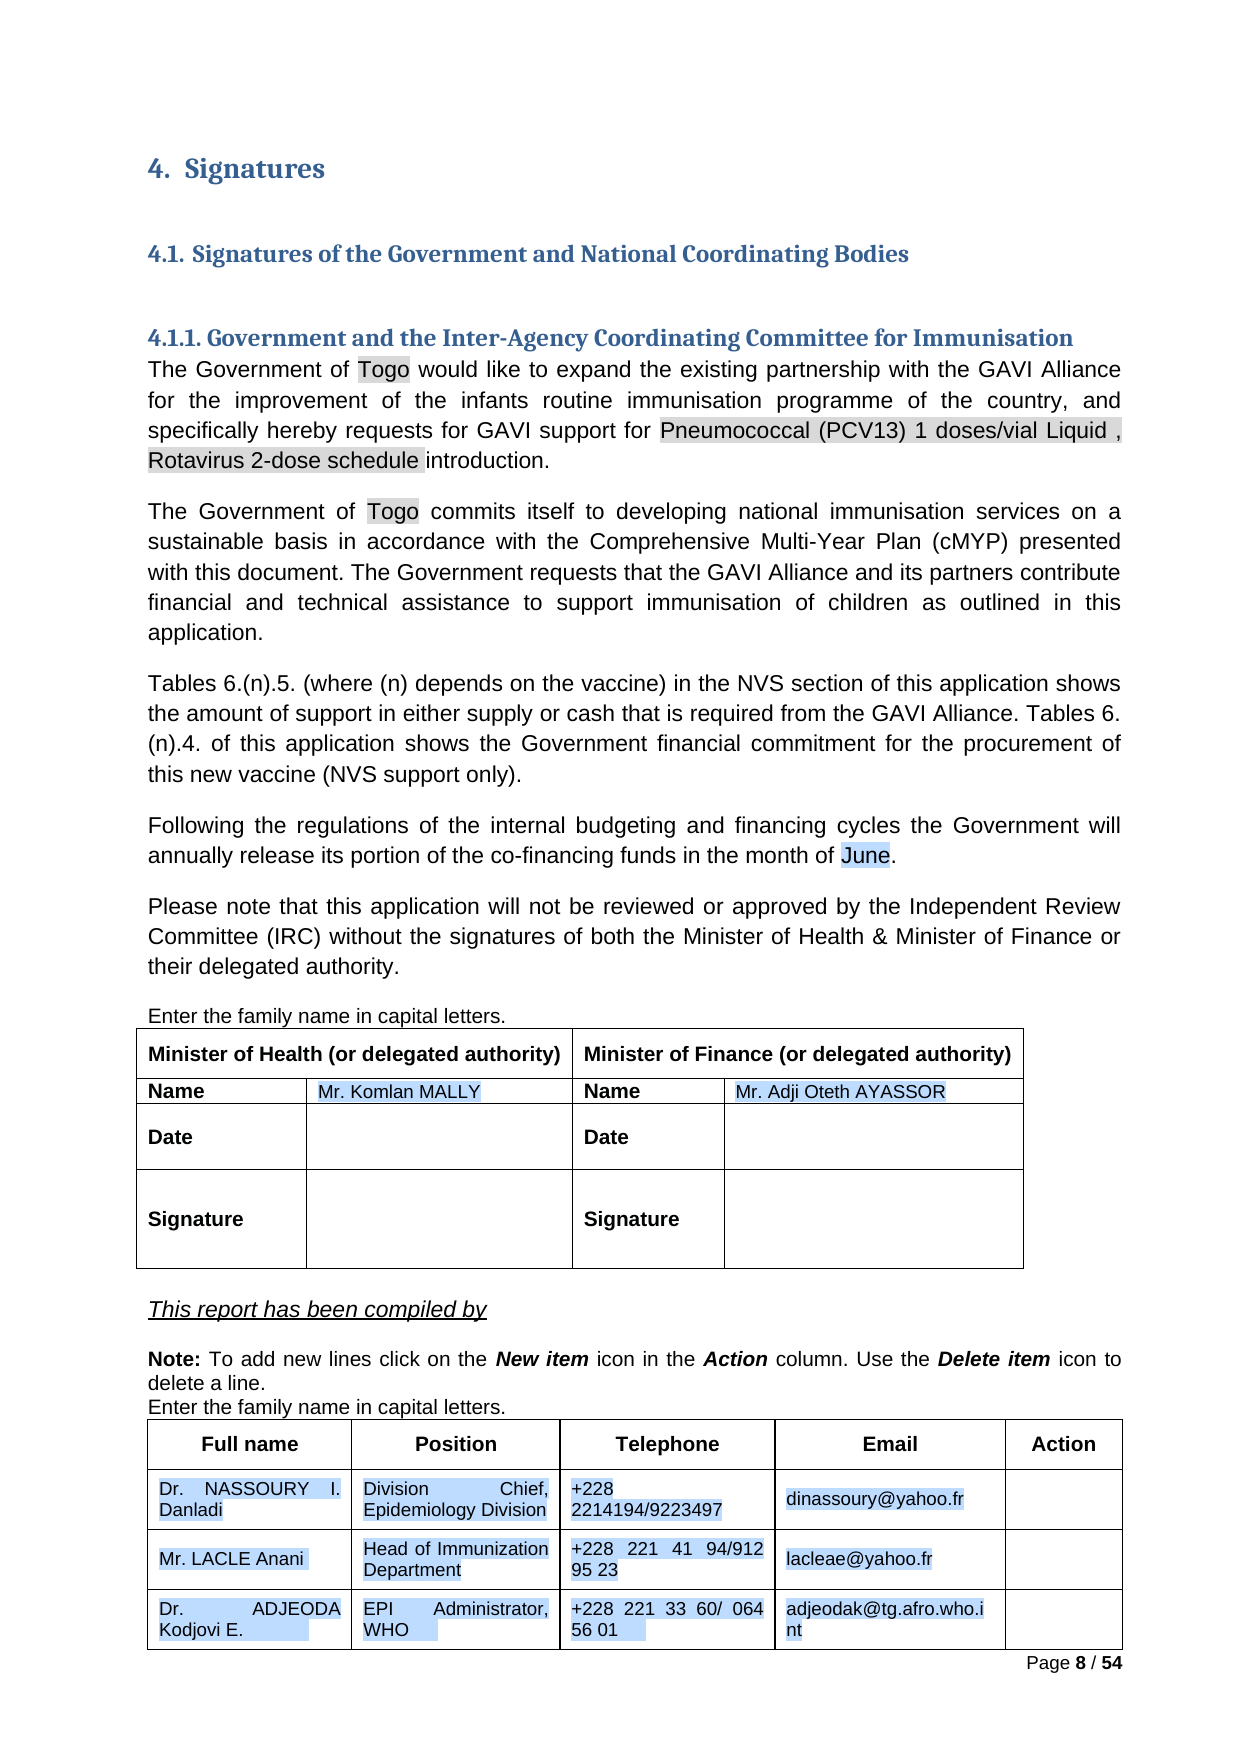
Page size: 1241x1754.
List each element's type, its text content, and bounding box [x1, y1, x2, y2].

text Enter the family name in capital letters. [148, 1004, 1122, 1028]
table_cell [307, 1170, 572, 1268]
table_cell lacleae@yahoo.fr [776, 1530, 1005, 1588]
table_header Email [776, 1420, 1005, 1468]
table_cell [1006, 1470, 1122, 1528]
text The Government of Togo commits itself to developing national immunisation services on a sustainable basis in accordance with the Comprehensive Multi-Year Plan (cMYP) presented with this document. The Government requests that the GAVI Alliance and its partners contribute financial and technical assistance to support immunisation of children as outlined in this application. [148, 498, 1122, 645]
table_cell +228 221 33 60/ 064 56 01 [561, 1590, 774, 1648]
text Note: To add new lines click on the New item icon in the Action column. Use the Delete item icon to delete a line. [148, 1347, 1122, 1394]
text Following the regulations of the internal budgeting and financing cycles the Government will annually release its portion of the co-financing funds in the month of June. [148, 812, 1122, 868]
table_cell Signature [137, 1170, 306, 1268]
table_cell Mr. Adji Oteth AYASSOR [725, 1079, 1023, 1103]
text This report has been compiled by [148, 1296, 1122, 1322]
table_cell Date [137, 1104, 306, 1169]
table_cell [307, 1104, 572, 1169]
table_cell Mr. LACLE Anani [148, 1530, 351, 1588]
table_cell EPI Administrator, WHO [352, 1590, 559, 1648]
table_cell [1006, 1530, 1122, 1588]
text The Government of Togo would like to expand the existing partnership with the GAVI Alliance for the improvement of the infants routine immunisation programme of the country, and specifically hereby requests for GAVI support for Pneumococcal (PCV13) 1 doses/vial Liquid , Rotavirus 2-dose schedule introduction. [148, 356, 1122, 473]
text Please note that this application will not be reviewed or approved by the Independent Review Committee (IRC) without the signatures of both the Minister of Health & Minister of Finance or their delegated authority. [148, 893, 1122, 980]
table_cell +228 221 41 94/912 95 23 [561, 1530, 774, 1588]
table_header Minister of Health (or delegated authority) [137, 1029, 572, 1078]
table_cell adjeodak@tg.afro.who.int [776, 1590, 1005, 1648]
table_cell Name [137, 1079, 306, 1103]
text Tables 6.(n).5. (where (n) depends on the vaccine) in the NVS section of this application shows the amount of support in either supply or cash that is required from the GAVI Alliance. Tables 6.(n).4. of this application shows the Government financial commitment for the procurement of this new vaccine (NVS support only). [148, 670, 1122, 787]
table_cell Signature [573, 1170, 724, 1268]
table_cell Mr. Komlan MALLY [307, 1079, 572, 1103]
table_cell [1006, 1590, 1122, 1648]
table_header Telephone [561, 1420, 774, 1468]
table_cell +228 2214194/9223497 [561, 1470, 774, 1528]
text Enter the family name in capital letters. [148, 1394, 1122, 1418]
table_cell Head of Immunization Department [352, 1530, 559, 1588]
table_cell Dr. NASSOURY I. Danladi [148, 1470, 351, 1528]
table_cell [725, 1104, 1023, 1169]
table_cell Date [573, 1104, 724, 1169]
table_header Minister of Finance (or delegated authority) [573, 1029, 1023, 1078]
table_cell Dr. ADJEODA Kodjovi E. [148, 1590, 351, 1648]
subtitle Signatures [148, 152, 1122, 185]
table_cell dinassoury@yahoo.fr [776, 1470, 1005, 1528]
table_cell Name [573, 1079, 724, 1103]
table_header Position [352, 1420, 559, 1468]
subtitle Government and the Inter-Agency Coordinating Committee for Immunisation [148, 323, 1122, 352]
table_header Action [1006, 1420, 1122, 1468]
table_cell Division Chief, Epidemiology Division [352, 1470, 559, 1528]
subtitle Signatures of the Government and National Coordinating Bodies [148, 240, 1122, 269]
table_header Full name [148, 1420, 351, 1468]
table_cell [725, 1170, 1023, 1268]
